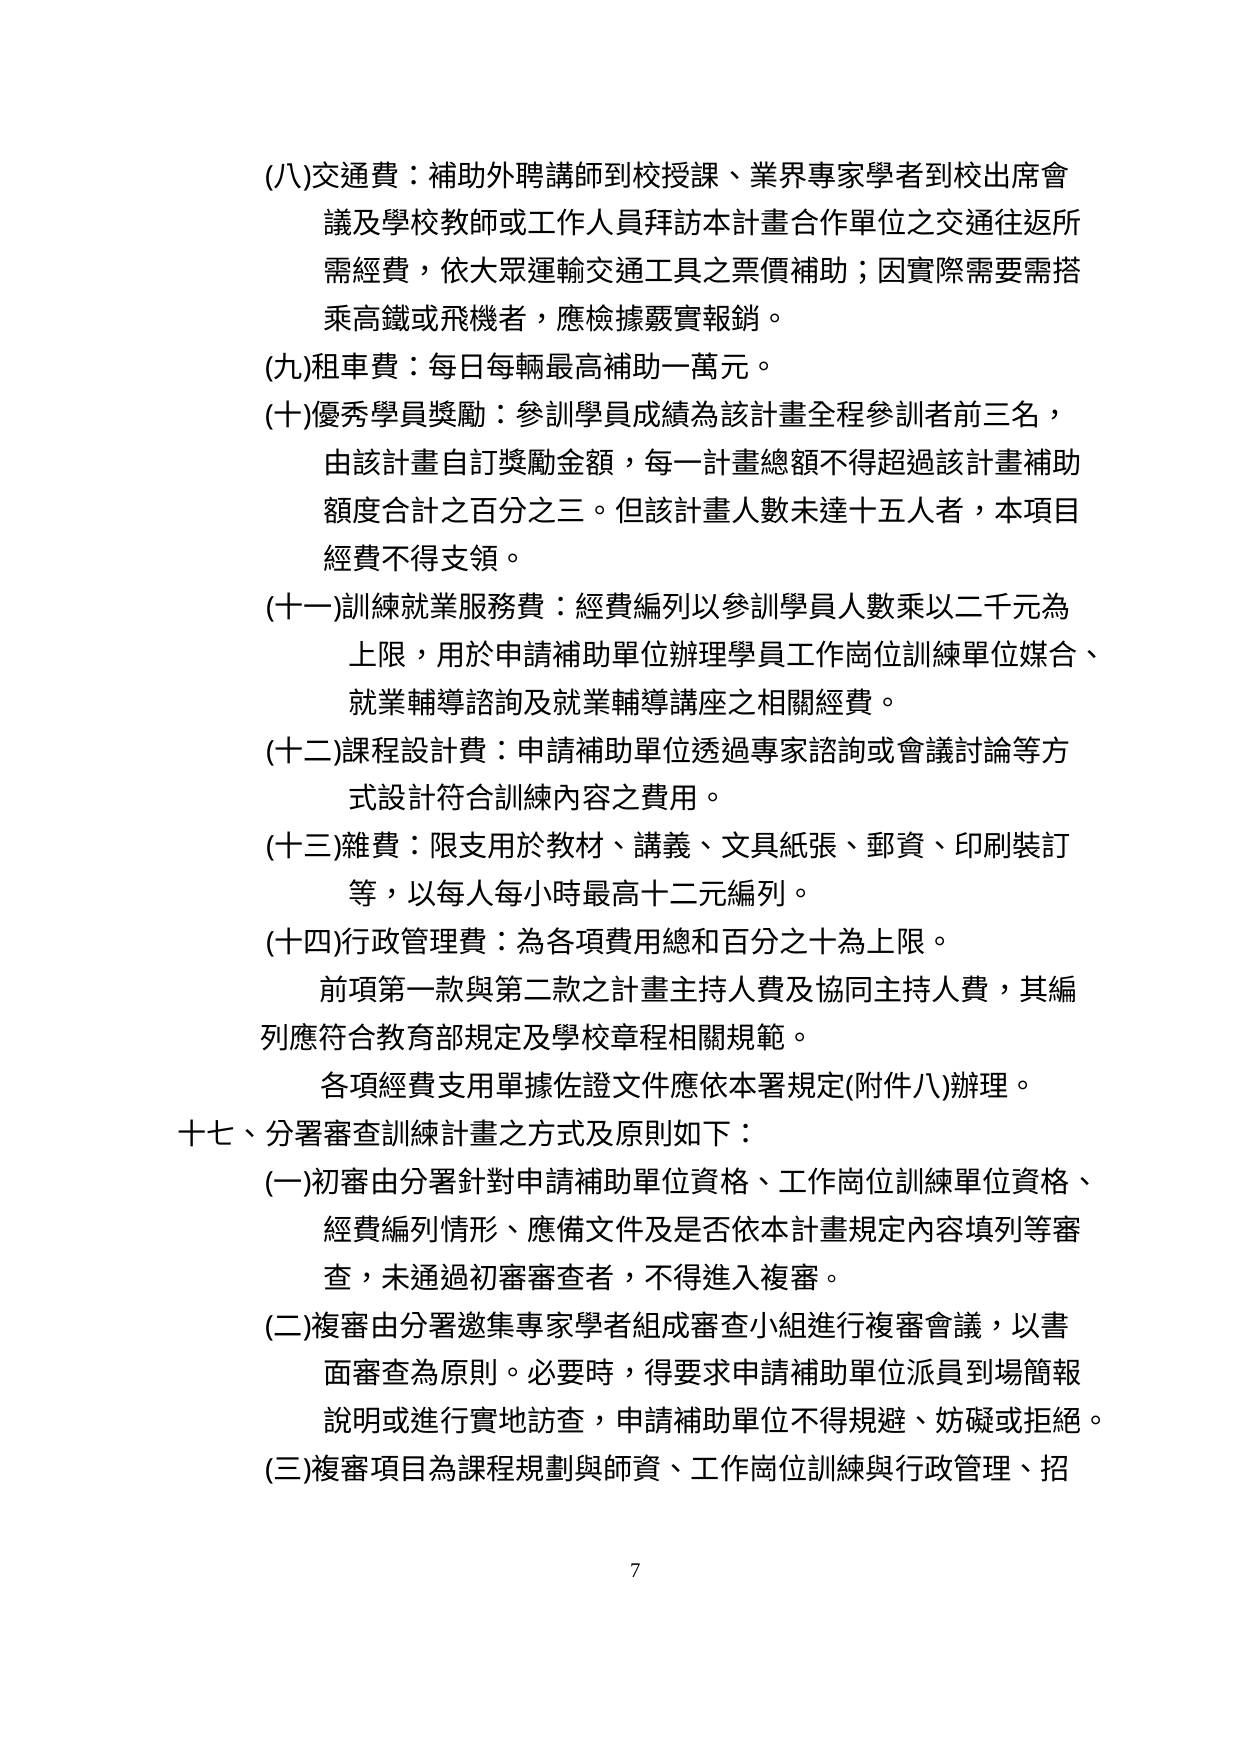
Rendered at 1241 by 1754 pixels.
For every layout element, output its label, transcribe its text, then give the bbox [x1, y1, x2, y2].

text (十四)行政管理費：為各項費用總和百分之十為上限。 [266, 914, 1081, 962]
text 十七、分署審查訓練計畫之方式及原則如下： [177, 1106, 1092, 1154]
text (十三)雜費：限支用於教材、講義、文具紙張、郵資、印刷裝訂等，以每人每小時最高十二元編列。 [266, 818, 1081, 914]
text 各項經費支用單據佐證文件應依本署規定(附件八)辦理。 [261, 1058, 1139, 1106]
text (八)交通費：補助外聘講師到校授課、業界專家學者到校出席會議及學校教師或工作人員拜訪本計畫合作單位之交通往返所需經費，依大眾運輸交通工具之票價補助；因實際需要需搭乘高鐵或飛機者，應檢據覈實報銷。 [265, 148, 1082, 339]
text (十)優秀學員獎勵：參訓學員成績為該計畫全程參訓者前三名，由該計畫自訂獎勵金額，每一計畫總額不得超過該計畫補助額度合計之百分之三。但該計畫人數未達十五人者，本項目經費不得支領。 [265, 387, 1082, 579]
text (二)複審由分署邀集專家學者組成審查小組進行複審會議，以書面審查為原則。必要時，得要求申請補助單位派員到場簡報說明或進行實地訪查，申請補助單位不得規避、妨礙或拒絕。 [265, 1298, 1082, 1441]
text 前項第一款與第二款之計畫主持人費及協同主持人費，其編列應符合教育部規定及學校章程相關規範。 [260, 962, 1092, 1058]
text (一)初審由分署針對申請補助單位資格、工作崗位訓練單位資格、經費編列情形、應備文件及是否依本計畫規定內容填列等審查，未通過初審審查者，不得進入複審。 [265, 1154, 1082, 1298]
text (十一)訓練就業服務費：經費編列以參訓學員人數乘以二千元為上限，用於申請補助單位辦理學員工作崗位訓練單位媒合、就業輔導諮詢及就業輔導講座之相關經費。 [266, 579, 1081, 723]
text (十二)課程設計費：申請補助單位透過專家諮詢或會議討論等方式設計符合訓練內容之費用。 [266, 723, 1081, 818]
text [265, 1441, 1082, 1489]
text (九)租車費：每日每輛最高補助一萬元。 [265, 339, 1082, 387]
